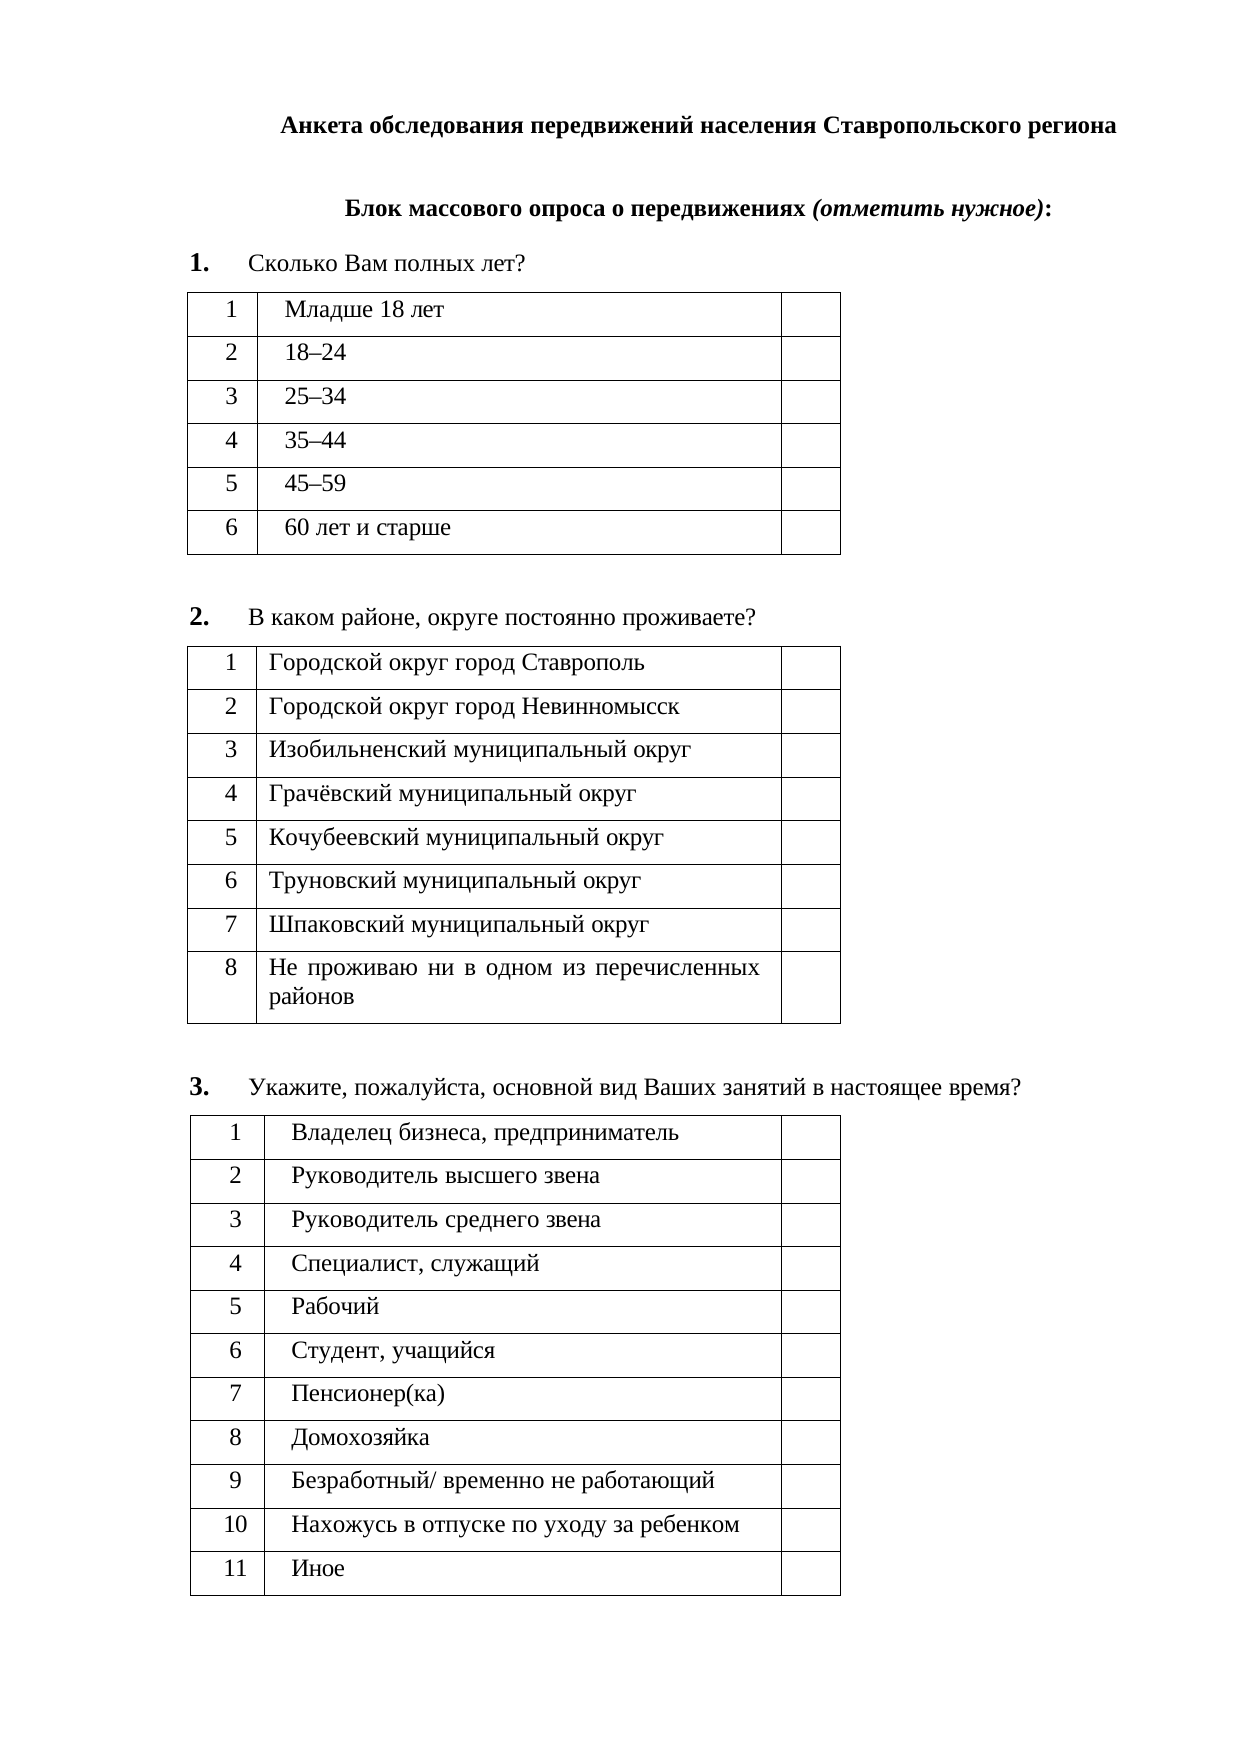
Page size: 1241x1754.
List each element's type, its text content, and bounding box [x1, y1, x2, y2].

table_cell [782, 468, 840, 510]
table_cell 6 [188, 865, 256, 907]
table_cell 3 [191, 1204, 264, 1246]
table_cell [782, 952, 840, 1023]
table_cell [782, 821, 840, 864]
table_header 1 [188, 647, 256, 689]
table_cell 4 [188, 778, 256, 820]
table_header [782, 293, 840, 336]
table_cell 60 лет и старше [258, 511, 781, 554]
table_header [782, 1116, 840, 1159]
table_header 1 [191, 1116, 264, 1159]
table_cell 5 [191, 1291, 264, 1333]
table_cell 10 [191, 1509, 264, 1551]
table_cell 2 [188, 337, 257, 379]
table_cell Пенсионер(ка) [265, 1378, 781, 1420]
table_cell [782, 1204, 840, 1246]
table_cell Безработный/ временно не работающий [265, 1465, 781, 1507]
table_cell 4 [188, 424, 257, 467]
table_cell [782, 424, 840, 467]
table_cell 8 [188, 952, 256, 1023]
text Анкета обследования передвижений населения Ставропольского региона [242, 110, 1155, 139]
table_cell Труновский муниципальный округ [257, 865, 781, 907]
table_cell Грачёвский муниципальный округ [257, 778, 781, 820]
table_cell 4 [191, 1247, 264, 1290]
table_cell [782, 1247, 840, 1290]
table_cell [782, 381, 840, 423]
table_cell 2 [191, 1160, 264, 1203]
table_header 1 [188, 293, 257, 336]
table_cell 7 [188, 909, 256, 951]
table_cell Шпаковский муниципальный округ [257, 909, 781, 951]
table_cell 3 [188, 734, 256, 777]
table_cell 9 [191, 1465, 264, 1507]
table_cell [782, 734, 840, 777]
table_cell Не проживаю ни в одном из перечисленных районов [257, 952, 781, 1023]
table_header Младше 18 лет [258, 293, 781, 336]
list Сколько Вам полных лет? [189, 246, 1205, 278]
table_cell [782, 1160, 840, 1203]
table_cell 5 [188, 821, 256, 864]
table_header Владелец бизнеса, предприниматель [265, 1116, 781, 1159]
table_cell [782, 909, 840, 951]
table_cell 2 [188, 690, 256, 733]
table_cell [782, 1552, 840, 1595]
table_cell Домохозяйка [265, 1421, 781, 1464]
table_cell [782, 337, 840, 379]
table_cell [782, 778, 840, 820]
table_cell [782, 511, 840, 554]
table_cell [782, 1291, 840, 1333]
table_cell [782, 1378, 840, 1420]
table_cell Иное [265, 1552, 781, 1595]
table_cell Рабочий [265, 1291, 781, 1333]
table_cell [782, 1334, 840, 1377]
table_cell Руководитель высшего звена [265, 1160, 781, 1203]
table_cell [782, 865, 840, 907]
table_cell 6 [188, 511, 257, 554]
table_cell 6 [191, 1334, 264, 1377]
table_cell 35–44 [258, 424, 781, 467]
table_cell Руководитель среднего звена [265, 1204, 781, 1246]
table_cell 5 [188, 468, 257, 510]
table_cell 7 [191, 1378, 264, 1420]
table_cell Кочубеевский муниципальный округ [257, 821, 781, 864]
table_cell Нахожусь в отпуске по уходу за ребенком [265, 1509, 781, 1551]
table_cell Изобильненский муниципальный округ [257, 734, 781, 777]
list В каком районе, округе постоянно проживаете? [189, 600, 1205, 631]
table_cell 3 [188, 381, 257, 423]
table_cell 18–24 [258, 337, 781, 379]
table_cell [782, 1509, 840, 1551]
table_cell [782, 690, 840, 733]
table_cell Студент, учащийся [265, 1334, 781, 1377]
table_cell 45–59 [258, 468, 781, 510]
table_cell 25–34 [258, 381, 781, 423]
text Блок массового опроса о передвижениях (отметить нужное): [242, 193, 1155, 221]
table_cell Городской округ город Невинномысск [257, 690, 781, 733]
table_cell 11 [191, 1552, 264, 1595]
table_cell [782, 1421, 840, 1464]
table_cell [782, 1465, 840, 1507]
list Укажите, пожалуйста, основной вид Ваших занятий в настоящее время? [189, 1070, 1205, 1101]
table_cell 8 [191, 1421, 264, 1464]
table_cell Специалист, служащий [265, 1247, 781, 1290]
table_header Городской округ город Ставрополь [257, 647, 781, 689]
table_header [782, 647, 840, 689]
